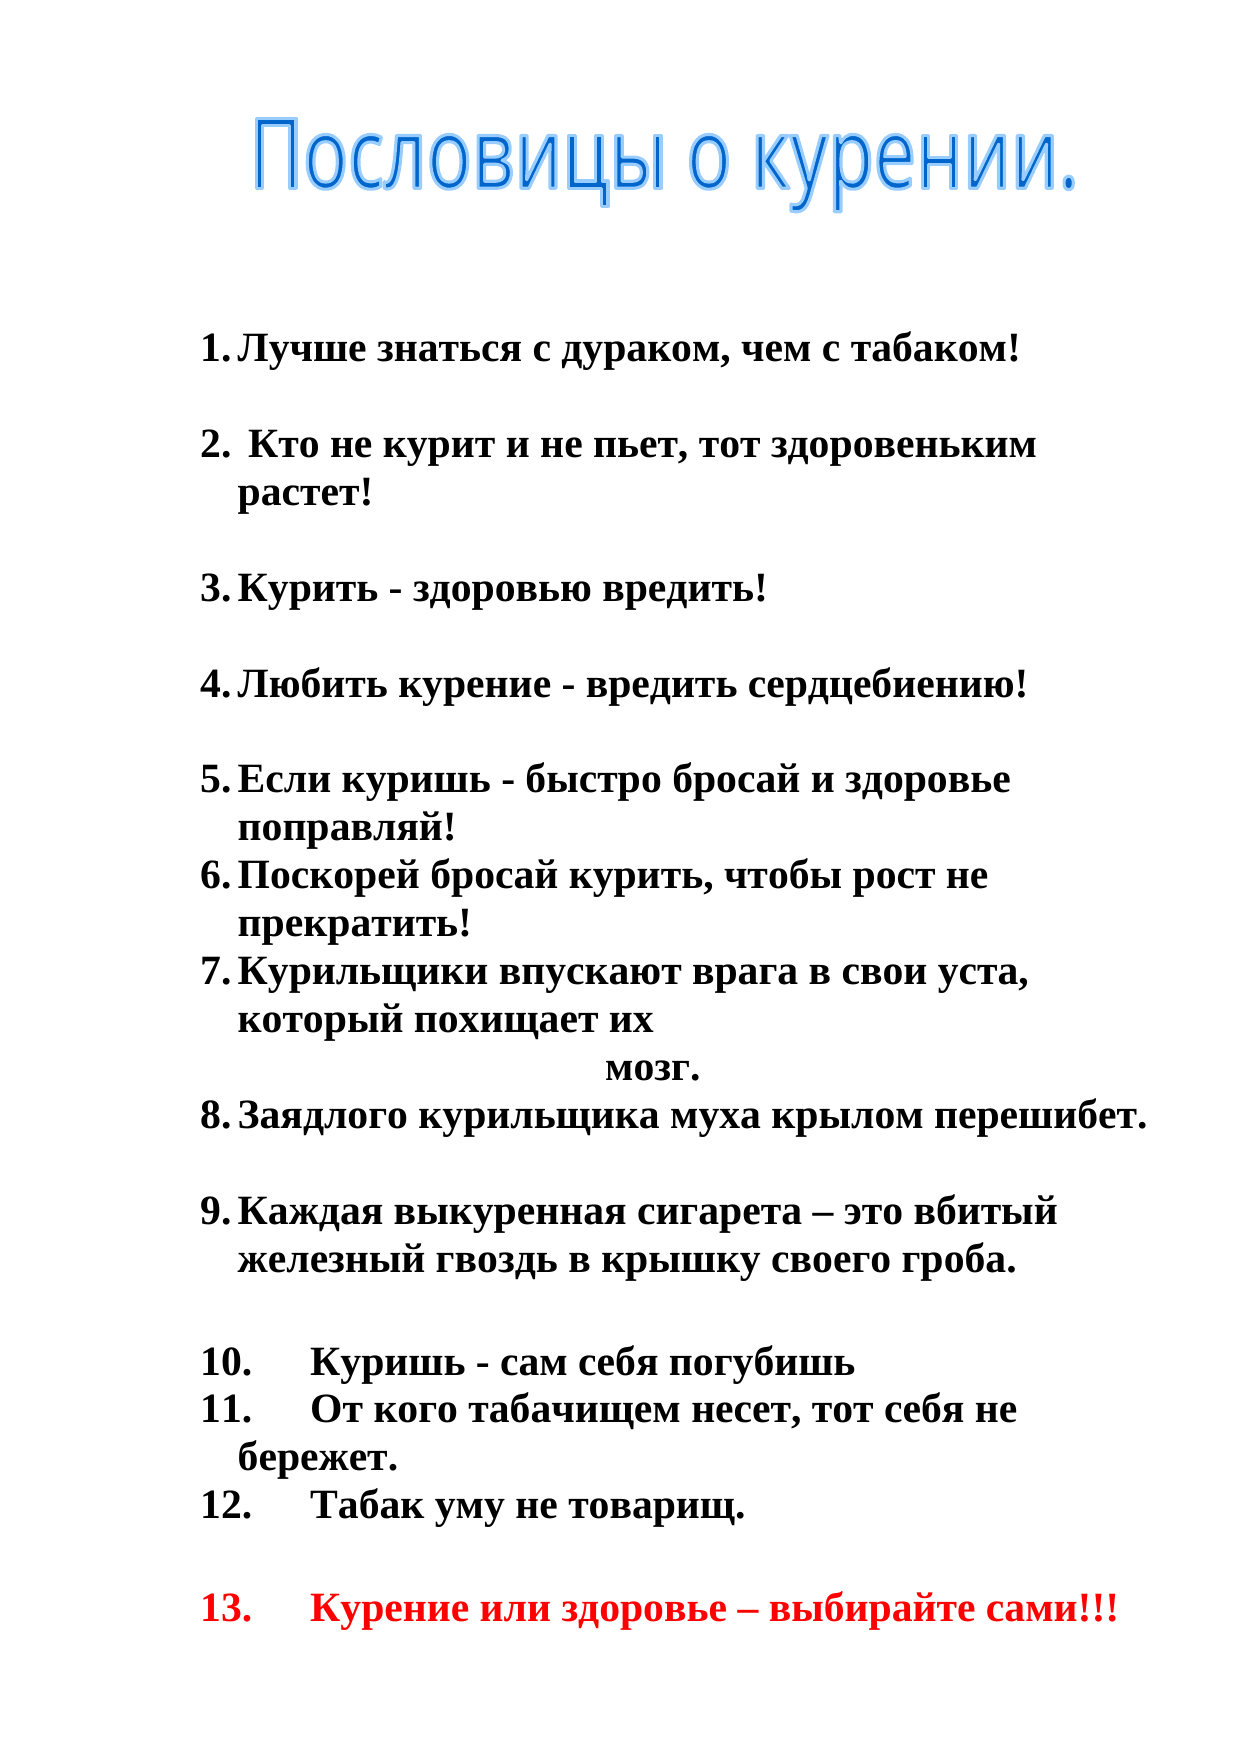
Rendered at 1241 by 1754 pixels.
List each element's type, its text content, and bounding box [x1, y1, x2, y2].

list Кто не курит и не пьет, тот здоровеньким растет! [200, 533, 1152, 629]
list Любить курение - вредить сердцебиению! [200, 773, 1152, 821]
list Если куришь - быстро бросай и здоровье поправляй! [200, 869, 1152, 965]
list Каждая выкуренная сигарета – это вбитый железный гвоздь в крышку своего гроба. [200, 1300, 1152, 1396]
list Лучше знаться с дураком, чем с табаком! [200, 438, 1152, 486]
list Заядлого курильщика муха крылом перешибет. [200, 1204, 1152, 1252]
list Поскорей бросай курить, чтобы рост не прекратить! [200, 965, 1152, 1061]
list Куришь - сам себя погубишь [200, 1451, 1152, 1499]
list Курильщики впускают врага в свои уста, который похищает их [200, 1061, 1152, 1156]
list мозг. [532, 1156, 1152, 1204]
list От кого табачищем несет, тот себя не бережет. [200, 1499, 1152, 1595]
list Курить - здоровью вредить! [200, 677, 1152, 725]
